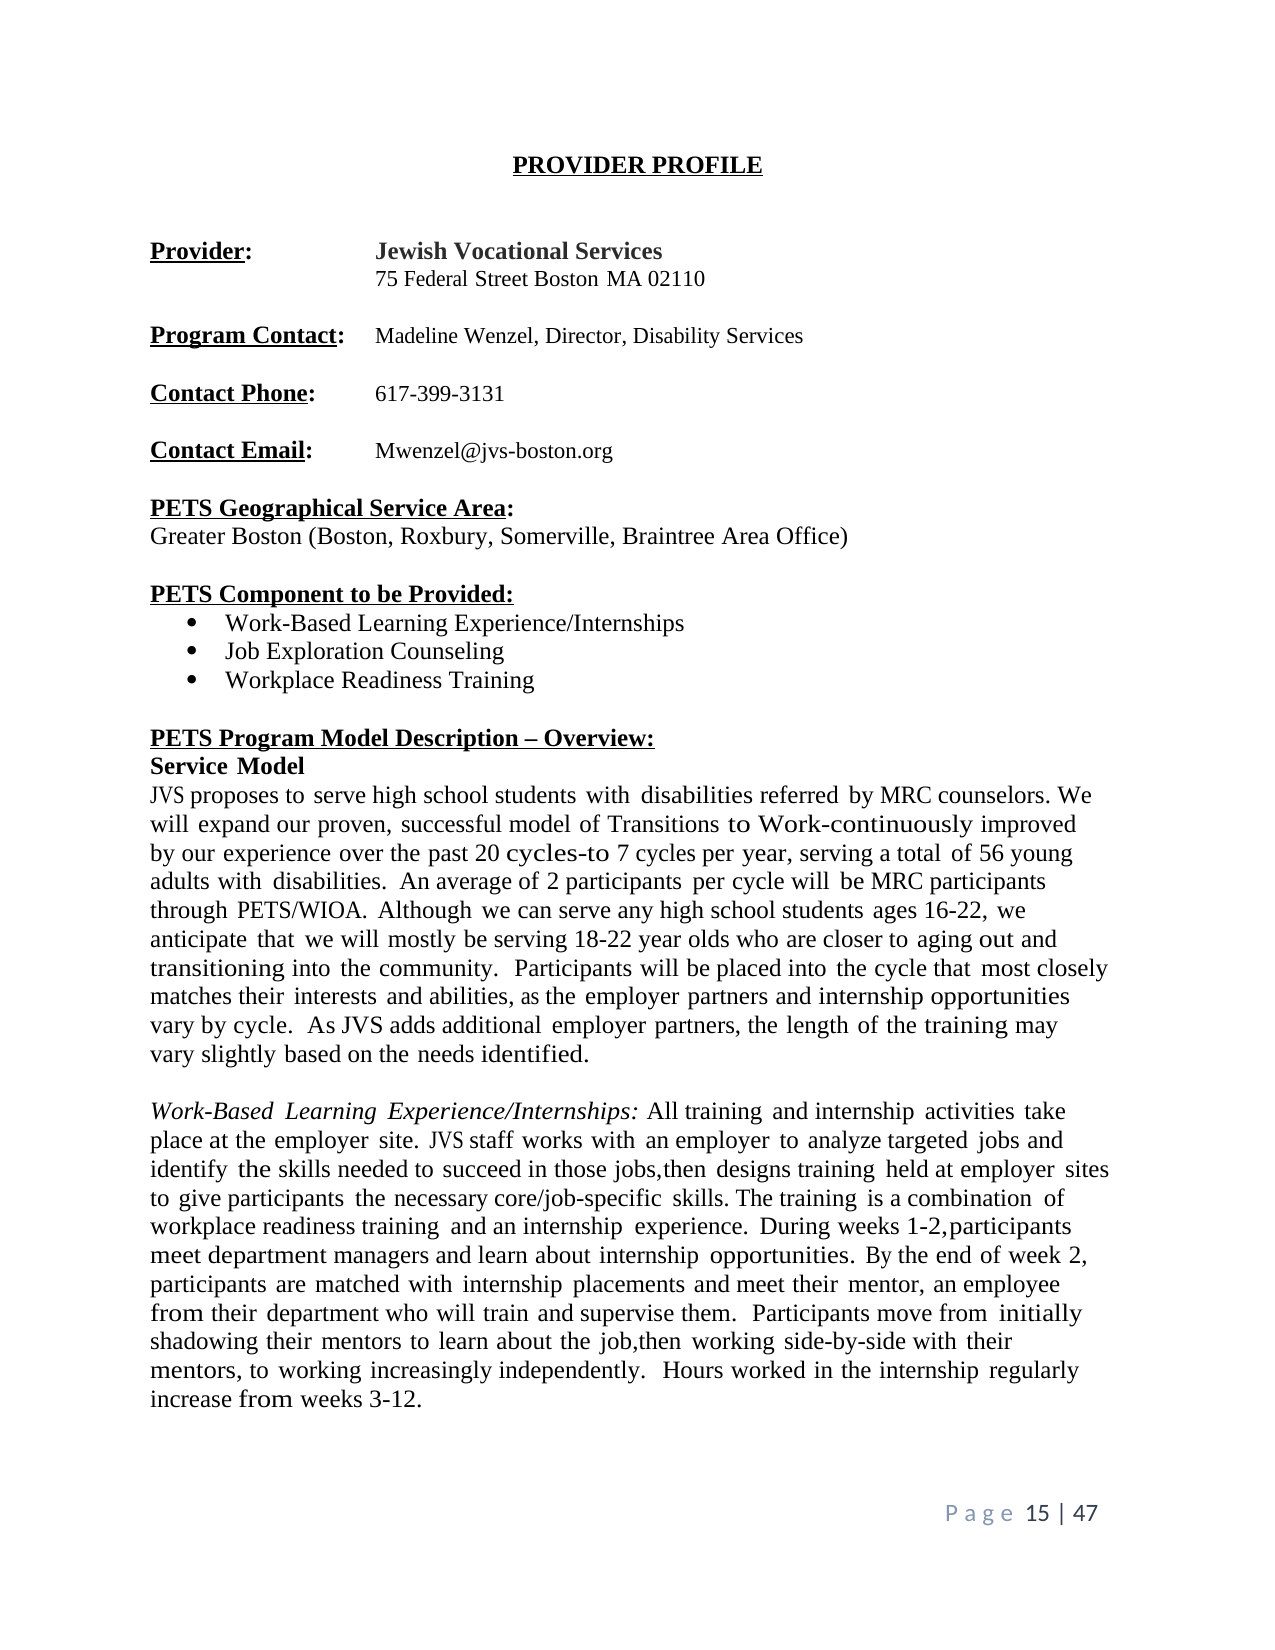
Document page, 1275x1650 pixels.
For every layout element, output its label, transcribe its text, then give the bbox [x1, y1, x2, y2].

text Program Contact: Madeline Wenzel, Director, Disability Services [150, 320, 1125, 349]
text PETS Component to be Provided: [150, 579, 1125, 608]
text Work-Based Learning Experience/Internships: All training and internship activities take place at the employer site. JVS staff works with an employer to analyze targeted jobs and identify the skills needed to succeed in those jobs,then designs training held at employer sites to give participants the necessary core/job-specific skills. The training is a combination of workplace readiness training and an internship experience. During weeks 1-2,participants meet department managers and learn about internship opportunities. By the end of week 2, participants are matched with internship placements and meet their mentor, an employee from their department who will train and supervise them. Participants move from initially [150, 1096, 1117, 1326]
text JVS proposes to serve high school students with disabilities referred by MRC counselors. We will expand our proven, successful model of Transitions to Work-continuously improved by our experience over the past 20 cycles-to 7 cycles per year, serving a total of 56 young adults with disabilities. An average of 2 participants per cycle will be MRC participants through PETS/WIOA. Although we can serve any high school students ages 16-22, we anticipate that we will mostly be serving 18-22 year olds who are closer to aging out and transitioning into the community. Participants will be placed into the cycle that most closely matches their interests and abilities, as the employer partners and internship opportunities vary by cycle. As JVS adds additional employer partners, the length of the training may vary slightly based on the needs identified. [150, 780, 1108, 1068]
text Contact Email: Mwenzel@jvs-boston.org [150, 435, 1125, 464]
text Provider: Jewish Vocational Services [150, 236, 1125, 265]
text PETS Geographical Service Area: [150, 493, 1125, 521]
list Workplace Readiness Training [187, 665, 1125, 694]
list Job Exploration Counseling [187, 636, 1125, 665]
text Service Model [150, 751, 1119, 780]
text 75 Federal Street Boston MA 02110 [150, 265, 1125, 291]
text shadowing their mentors to learn about the job,then working side-by-side with their mentors, to working increasingly independently. Hours worked in the internship regularly increase from weeks 3-12. [150, 1326, 1100, 1413]
text Contact Phone: 617-399-3131 [150, 378, 1125, 406]
text PROVIDER PROFILE [150, 150, 1125, 179]
list Work-Based Learning Experience/Internships [187, 608, 1125, 636]
text Greater Boston (Boston, Roxbury, Somerville, Braintree Area Office) [150, 521, 1125, 550]
text PETS Program Model Description – Overview: [150, 723, 1125, 751]
